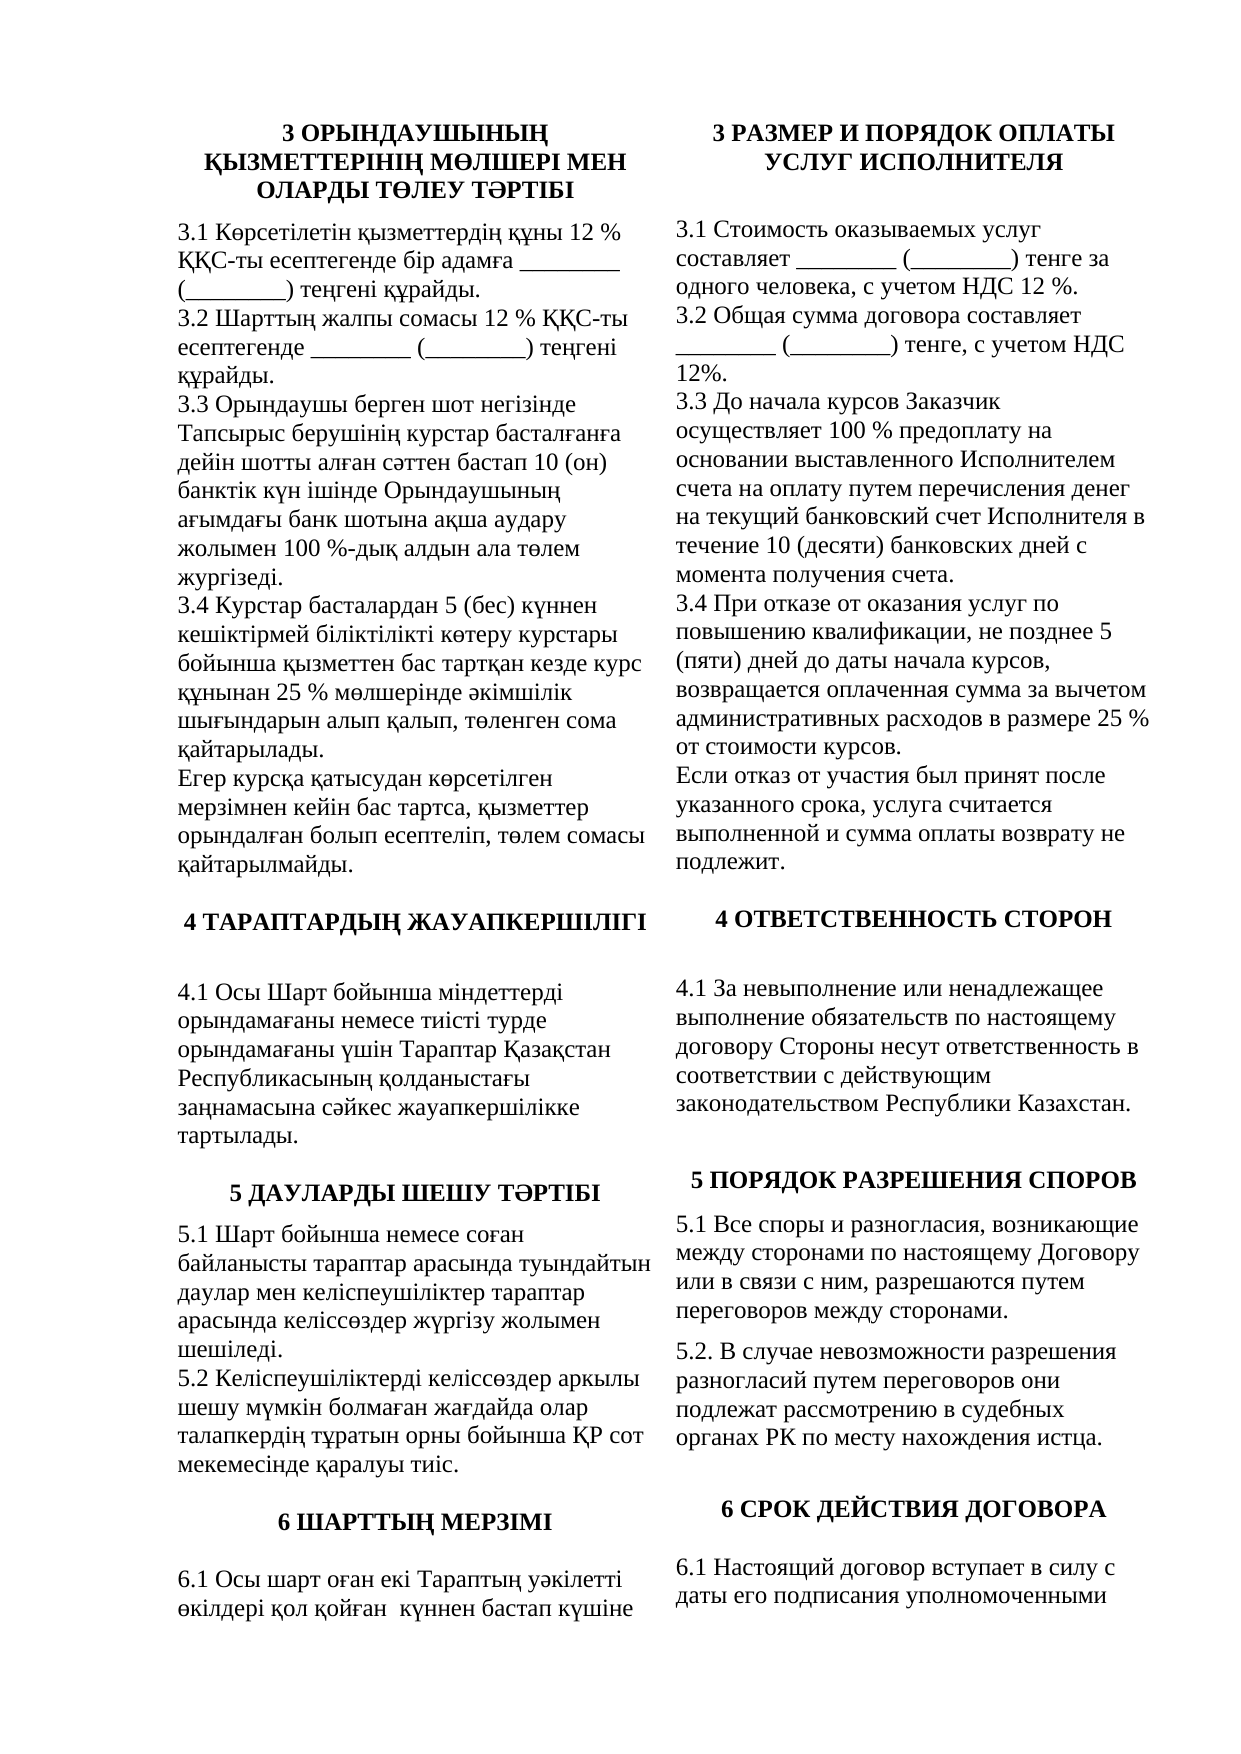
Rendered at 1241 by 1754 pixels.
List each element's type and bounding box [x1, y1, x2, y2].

table_header [664, 118, 1163, 1622]
table_header [166, 118, 664, 1622]
